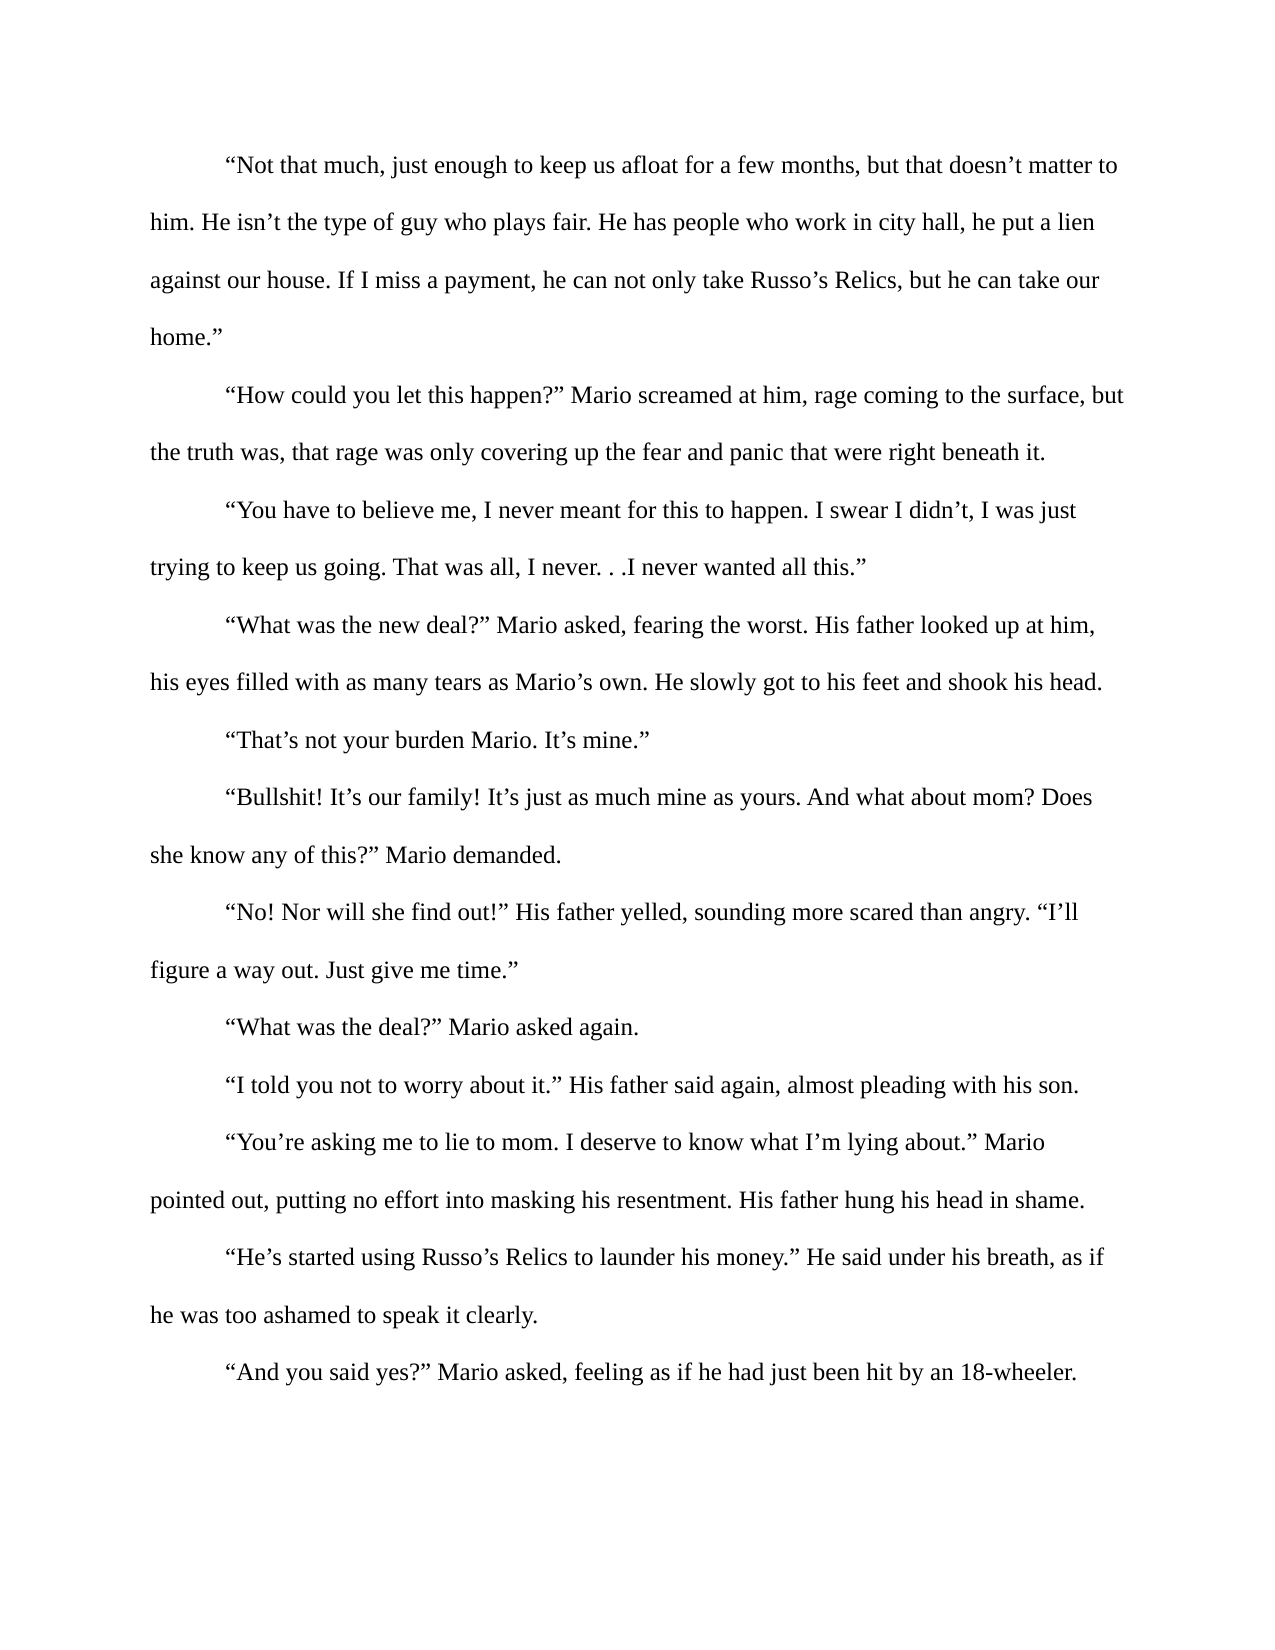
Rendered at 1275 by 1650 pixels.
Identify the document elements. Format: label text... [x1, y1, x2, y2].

text “I told you not to worry about it.” His father said again, almost pleading with his son. [150, 1070, 1125, 1099]
text “What was the deal?” Mario asked again. [150, 1012, 1125, 1041]
text “Not that much, just enough to keep us afloat for a few months, but that doesn’t matter to him. He isn’t the type of guy who plays fair. He has people who work in city hall, he put a lien against our house. If I miss a payment, he can not only take Russo’s Relics, but he can take our home.” [150, 150, 1125, 351]
text “You have to believe me, I never meant for this to happen. I swear I didn’t, I was just trying to keep us going. That was all, I never. . .I never wanted all this.” [150, 495, 1125, 581]
text “He’s started using Russo’s Relics to launder his money.” He said under his breath, as if he was too ashamed to speak it clearly. [150, 1242, 1125, 1329]
text “And you said yes?” Mario asked, feeling as if he had just been hit by an 18-wheeler. [150, 1357, 1125, 1386]
text “You’re asking me to lie to mom. I deserve to know what I’m lying about.” Mario pointed out, putting no effort into masking his resentment. His father hung his head in shame. [150, 1127, 1125, 1214]
text “No! Nor will she find out!” His father yelled, sounding more scared than angry. “I’ll figure a way out. Just give me time.” [150, 897, 1125, 984]
text “Bullshit! It’s our family! It’s just as much mine as yours. And what about mom? Does she know any of this?” Mario demanded. [150, 782, 1125, 869]
text “What was the new deal?” Mario asked, fearing the worst. His father looked up at him, his eyes filled with as many tears as Mario’s own. He slowly got to his feet and shook his head. [150, 610, 1125, 696]
text “How could you let this happen?” Mario screamed at him, rage coming to the surface, but the truth was, that rage was only covering up the fear and panic that were right beneath it. [150, 380, 1125, 466]
text “That’s not your burden Mario. It’s mine.” [150, 725, 1125, 754]
